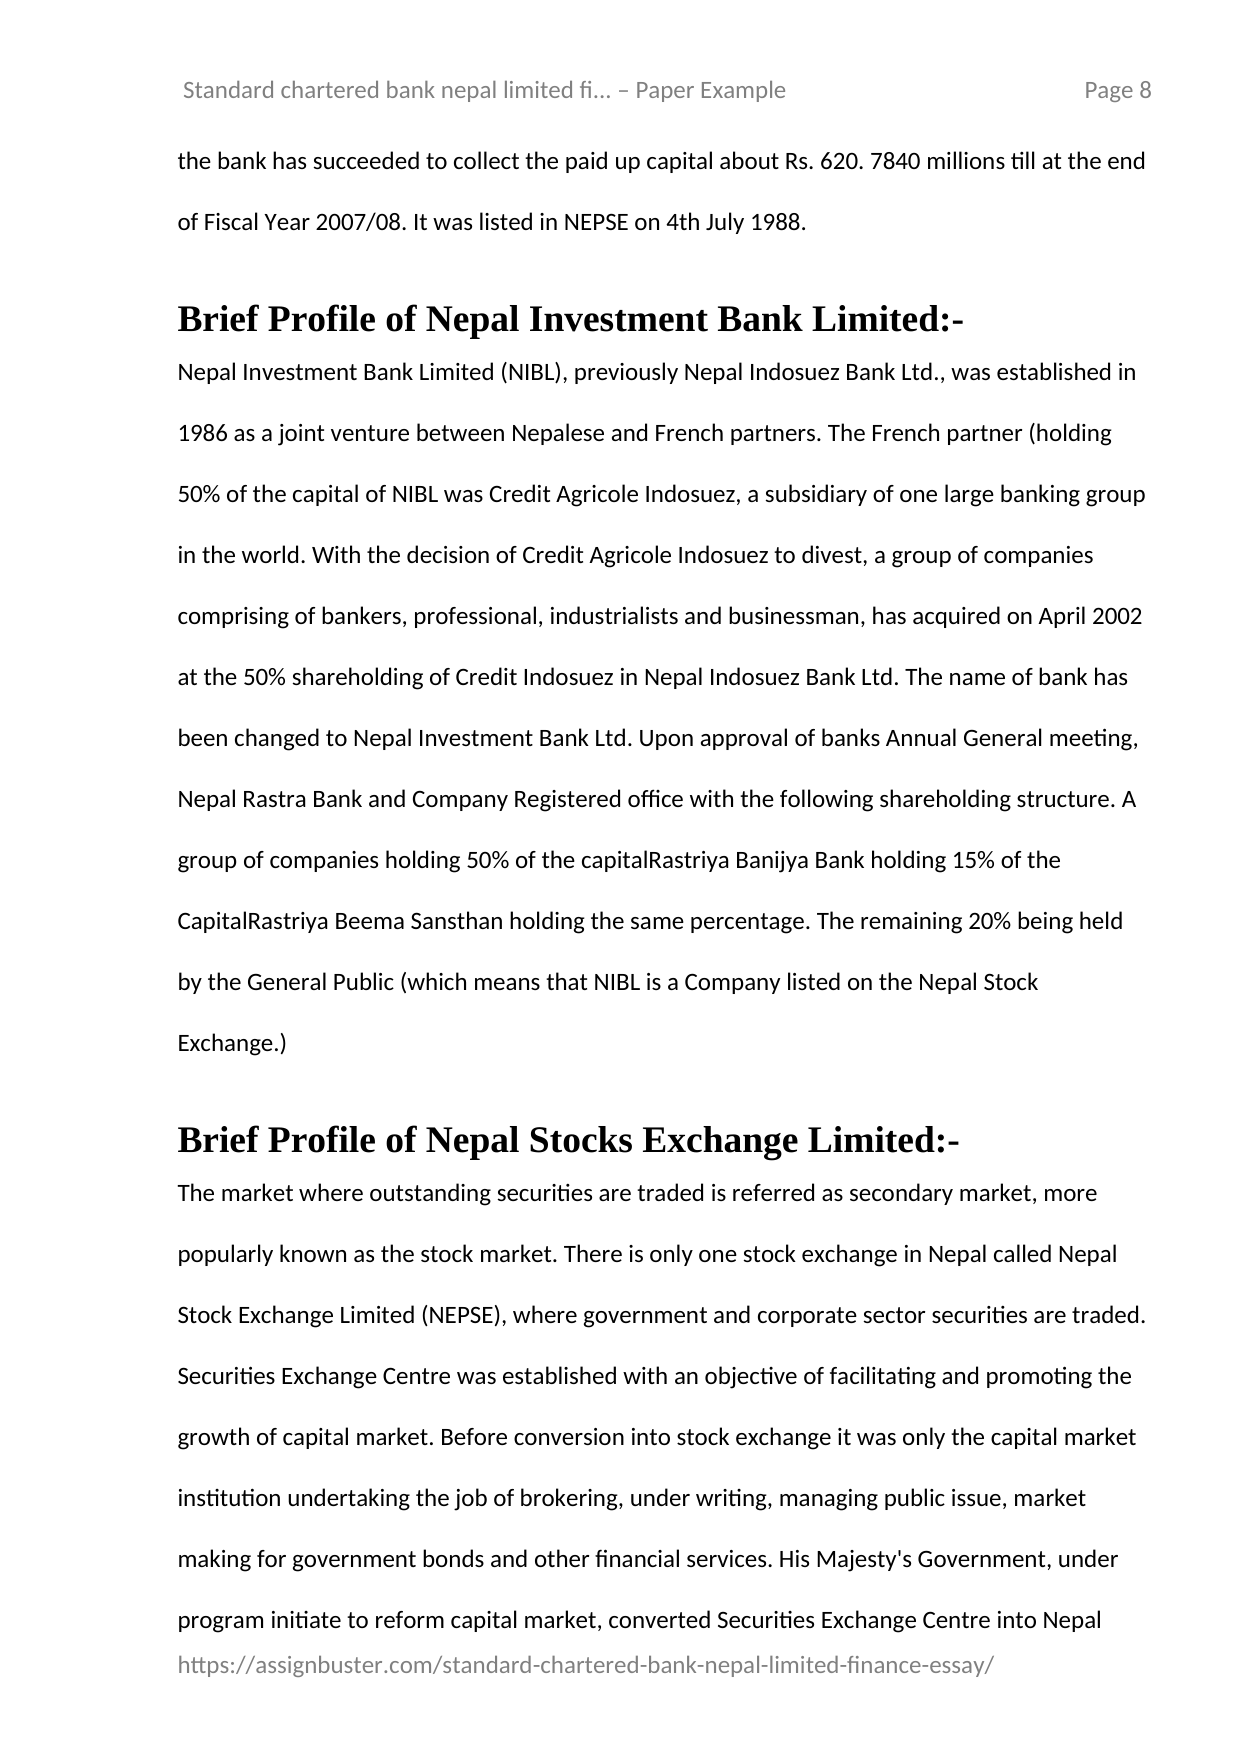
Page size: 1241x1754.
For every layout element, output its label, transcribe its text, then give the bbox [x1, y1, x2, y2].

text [177, 1177, 1152, 1634]
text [177, 145, 1152, 237]
subtitle Brief Profile of Nepal Stocks Exchange Limited:- [177, 1118, 1152, 1161]
text Nepal Investment Bank Limited (NIBL), previously Nepal Indosuez Bank Ltd., was established in 1986 as a joint venture between Nepalese and French partners. The French partner (holding 50% of the capital of NIBL was Credit Agricole Indosuez, a subsidiary of one large banking group in the world. With the decision of Credit Agricole Indosuez to divest, a group of companies comprising of bankers, professional, industrialists and businessman, has acquired on April 2002 at the 50% shareholding of Credit Indosuez in Nepal Indosuez Bank Ltd. The name of bank has been changed to Nepal Investment Bank Ltd. Upon approval of banks Annual General meeting, Nepal Rastra Bank and Company Registered office with the following shareholding structure. A group of companies holding 50% of the capitalRastriya Banijya Bank holding 15% of the CapitalRastriya Beema Sansthan holding the same percentage. The remaining 20% being held by the General Public (which means that NIBL is a Company listed on the Nepal Stock Exchange.) [177, 356, 1152, 1058]
subtitle Brief Profile of Nepal Investment Bank Limited:- [177, 297, 1152, 340]
